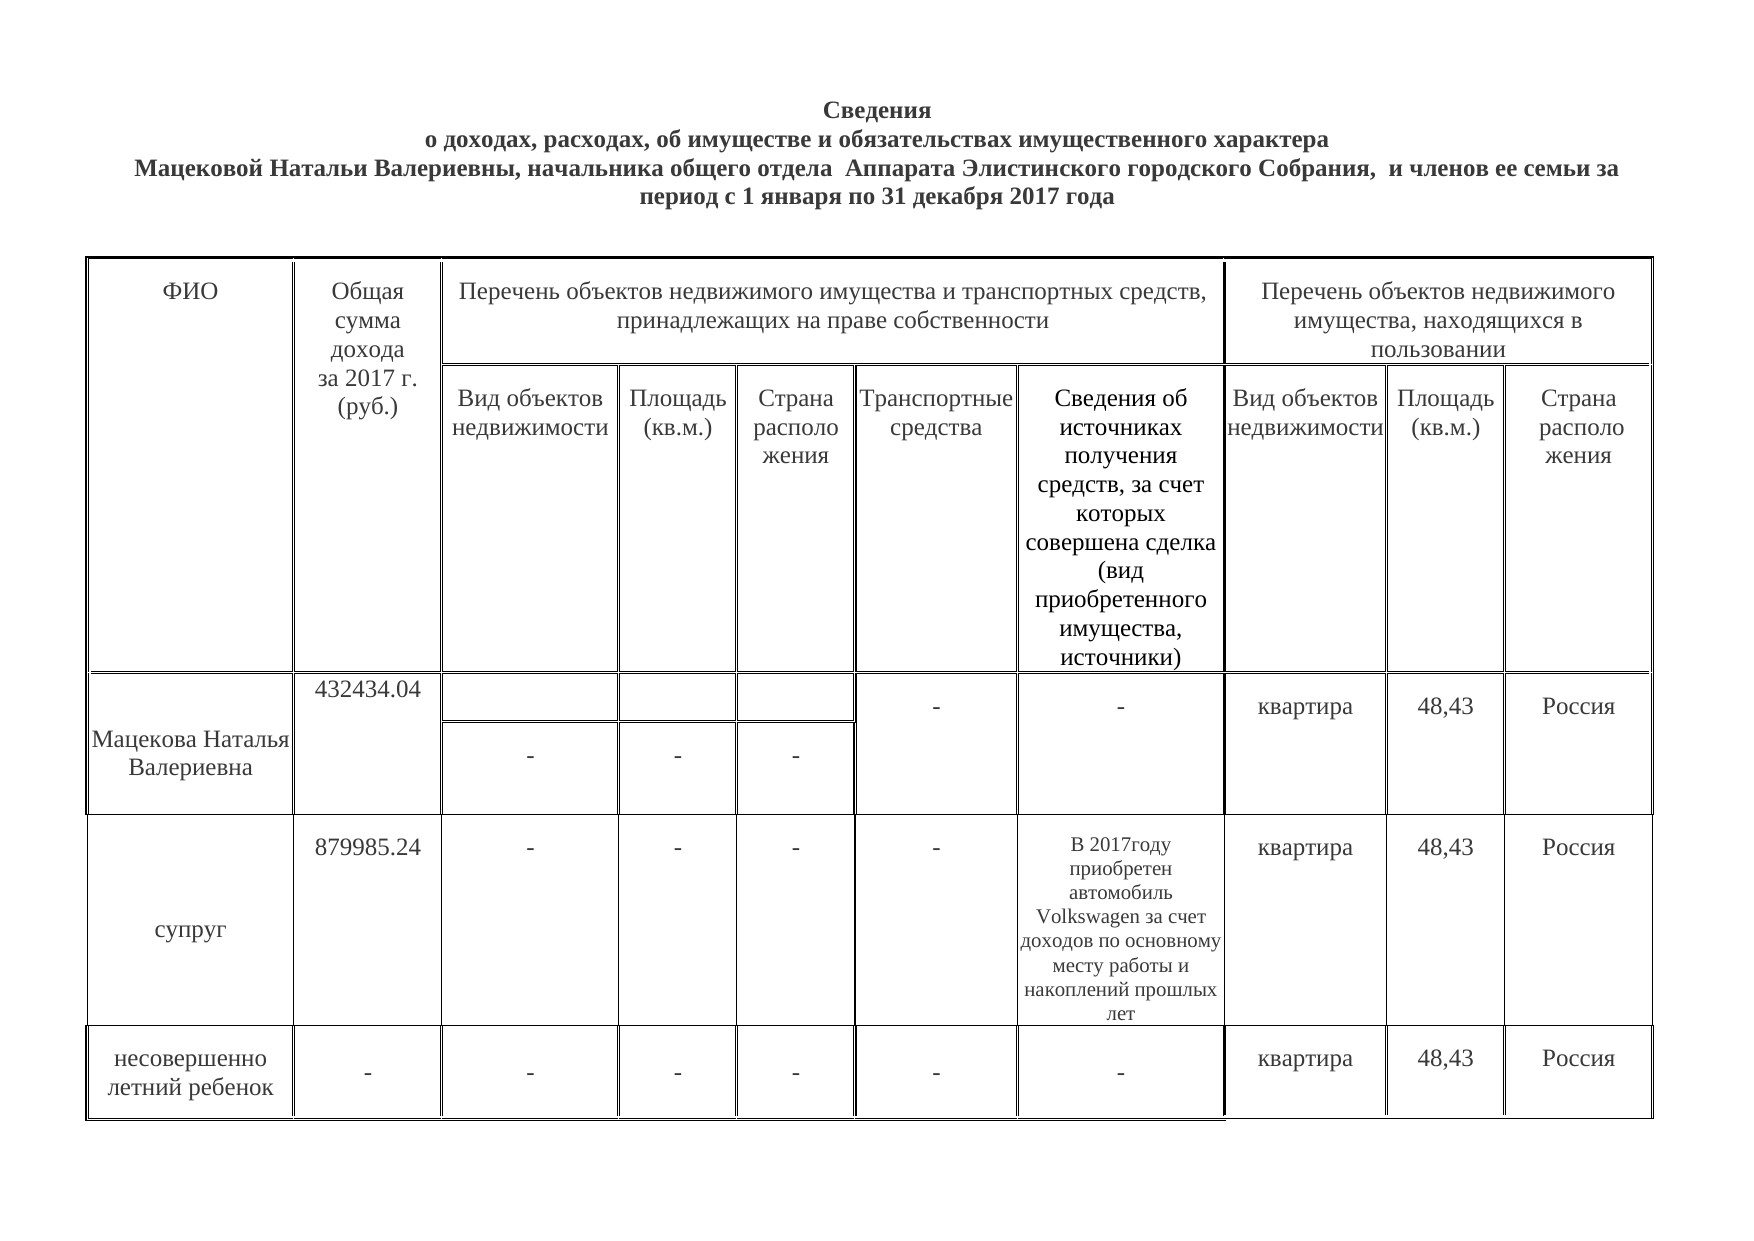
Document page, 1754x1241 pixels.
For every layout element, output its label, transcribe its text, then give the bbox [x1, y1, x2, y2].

table_cell - [442, 815, 618, 1025]
table_cell - [737, 1026, 855, 1118]
table_cell - [1019, 674, 1223, 814]
table_cell Мацекова Наталья Валериевна [87, 671, 294, 814]
table_cell [620, 674, 735, 720]
table_cell 48,43 [1386, 1026, 1505, 1118]
table_cell [443, 674, 617, 720]
table_cell Вид объектов недвижимости [1226, 366, 1385, 671]
table_cell Площадь (кв.м.) [620, 366, 735, 671]
table_cell Россия [1505, 671, 1652, 814]
table_cell - [619, 1026, 737, 1118]
table_cell - [294, 1026, 442, 1118]
table_cell - [1018, 1026, 1224, 1118]
table_cell Транспортные средства [857, 366, 1016, 671]
table_cell супруг [88, 815, 293, 1025]
table_header Перечень объектов недвижимого имущества и транспортных средств, принадлежащих на праве собственности [442, 258, 1224, 363]
text Сведения о доходах, расходах, об имуществе и обязательствах имущественного характера Мацековой Натальи Валериевны, начальника общего отдела Аппарата Элистинского городского Собрания, и членов ее семьи за период с 1 января по 31 декабря 2017 года [118, 95, 1636, 210]
table_cell - [856, 815, 1017, 1025]
table_cell - [857, 674, 1016, 814]
table_cell квартира [1226, 674, 1385, 814]
table_cell 879985.24 [294, 815, 441, 1025]
table_cell - [855, 1026, 1017, 1118]
table_cell Площадь (кв.м.) [1388, 366, 1503, 671]
table_cell [738, 674, 853, 720]
table_cell 48,43 [1388, 674, 1503, 814]
table_cell - [620, 723, 735, 814]
table_cell - [738, 723, 853, 814]
table_header Общая сумма дохода за 2017 г. (руб.) [294, 259, 442, 671]
table_cell - [443, 723, 617, 814]
table_cell Россия [1505, 815, 1652, 1025]
table_cell Вид объектов недвижимости [443, 366, 617, 671]
table_cell Страна располо жения [738, 366, 853, 671]
table_cell Страна располо жения [1505, 363, 1652, 671]
table_cell квартира [1224, 1026, 1386, 1118]
table_cell 48,43 [1387, 815, 1504, 1025]
table_cell несовершенно летний ребенок [89, 1026, 294, 1118]
table_cell 432434.04 [295, 674, 440, 814]
table_header Перечень объектов недвижимого имущества, находящихся в пользовании [1224, 259, 1651, 363]
table_cell - [737, 815, 854, 1025]
table_cell квартира [1225, 815, 1386, 1025]
table_cell - [619, 815, 736, 1025]
table_cell Россия [1505, 1026, 1651, 1118]
table_cell Сведения об источниках получения средств, за счет которых совершена сделка (вид приобретенного имущества, источники) [1019, 366, 1223, 671]
table_cell - [442, 1026, 619, 1118]
table_header ФИО [89, 259, 294, 671]
table_cell В 2017году приобретен автомобиль Volkswagen за счет доходов по основному месту работы и накоплений прошлых лет [1018, 815, 1224, 1025]
